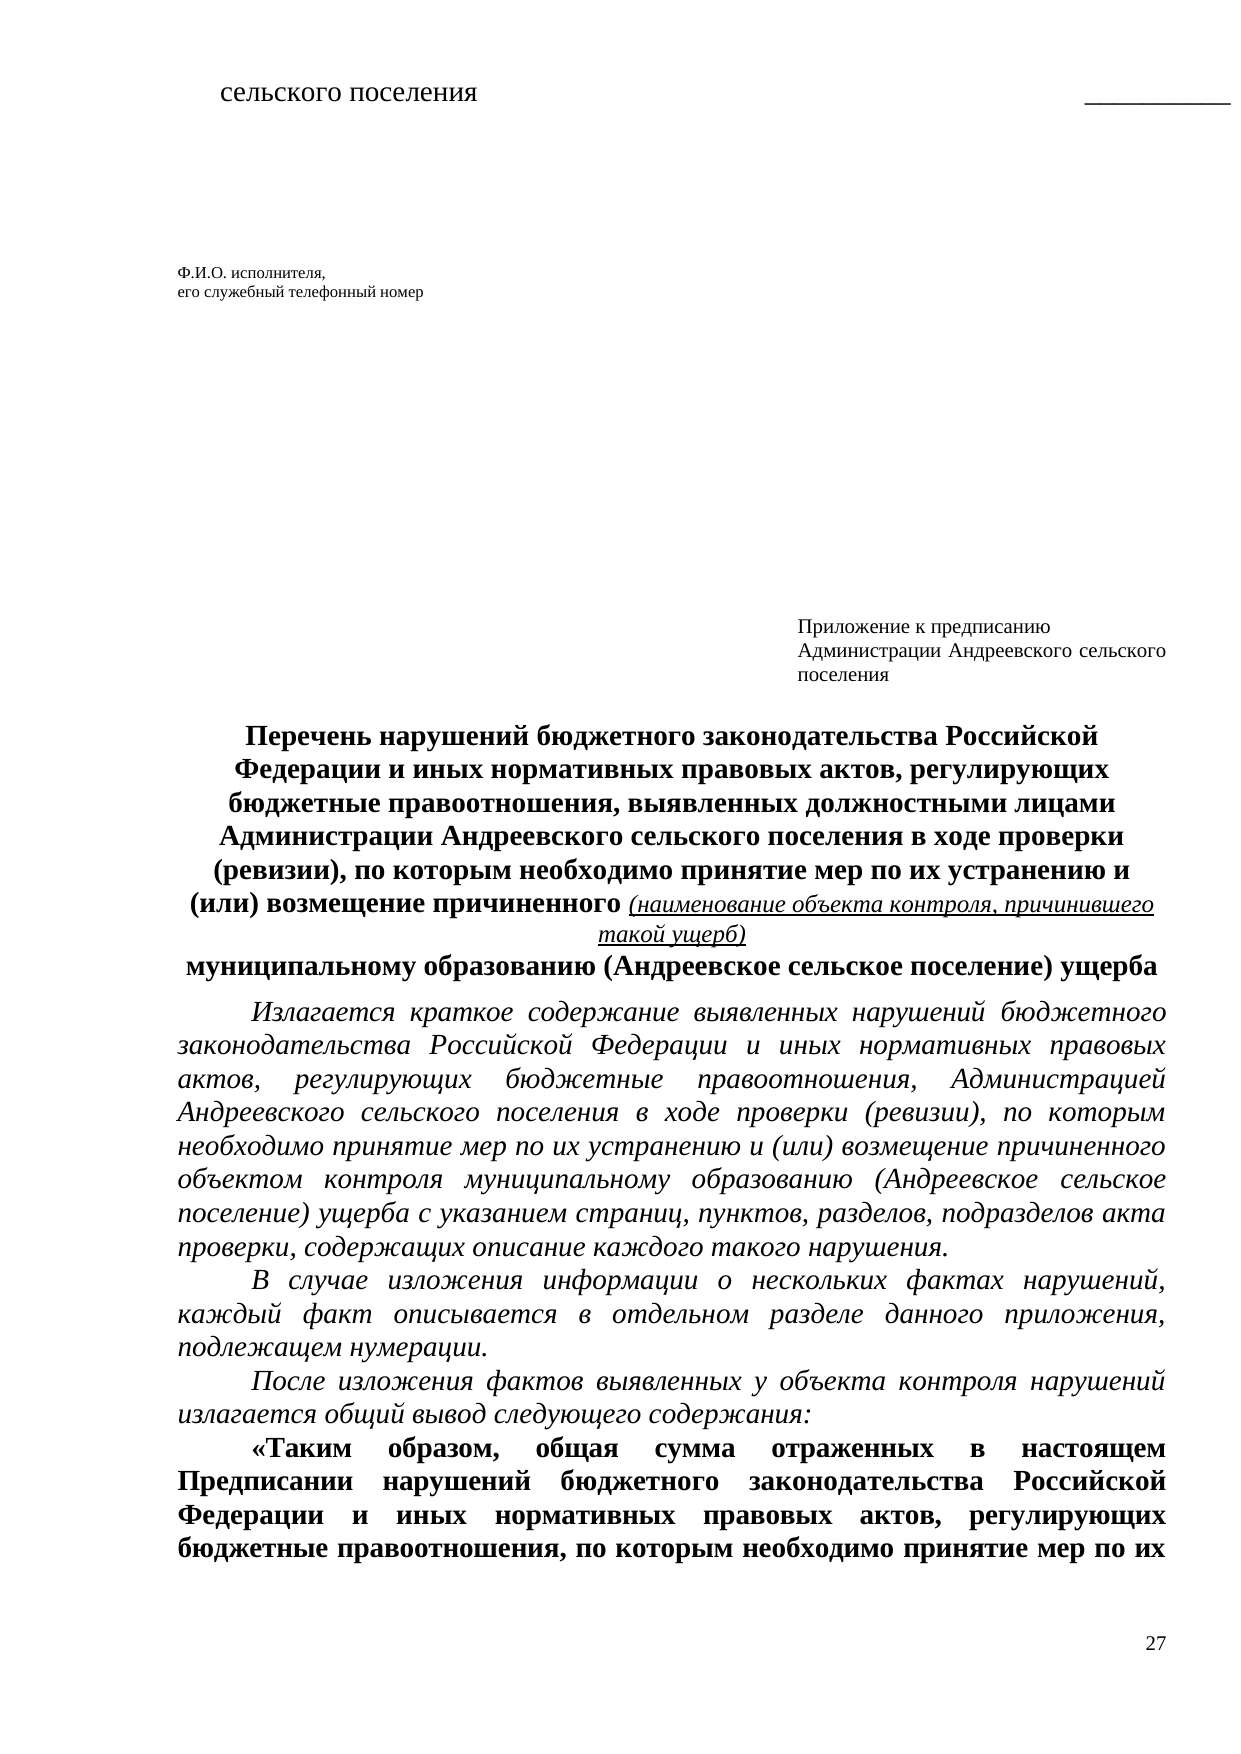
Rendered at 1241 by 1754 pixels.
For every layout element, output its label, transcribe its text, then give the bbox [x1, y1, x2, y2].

table_header __________ [532, 74, 1240, 107]
text его служебный телефонный номер [177, 282, 1166, 301]
text Излагается краткое содержание выявленных нарушений бюджетного законодательства Российской Федерации и иных нормативных правовых актов, регулирующих бюджетные правоотношения, Администрацией Андреевского сельского поселения в ходе проверки (ревизии), по которым необходимо принятие мер по их устранению и (или) возмещение причиненного объектом контроля муниципальному образованию (Андреевское сельское поселение) ущерба с указанием страниц, пунктов, разделов, подразделов акта проверки, содержащих описание каждого такого нарушения. [177, 994, 1166, 1262]
text Приложение к предписанию [797, 614, 1166, 638]
text Перечень нарушений бюджетного законодательства Российской Федерации и иных нормативных правовых актов, регулирующих бюджетные правоотношения, выявленных должностными лицами Администрации Андреевского сельского поселения в ходе проверки (ревизии), по которым необходимо принятие мер по их устранению и (или) возмещение причиненного (наименование объекта контроля, причинившего такой ущерб) [177, 718, 1166, 948]
text Администрации Андреевского сельского поселения [797, 638, 1166, 686]
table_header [166, 74, 532, 107]
text муниципальному образованию (Андреевское сельское поселение) ущерба [177, 948, 1166, 981]
text После изложения фактов выявленных у объекта контроля нарушений излагается общий вывод следующего содержания: [177, 1363, 1166, 1430]
text Ф.И.О. исполнителя, [177, 263, 1166, 282]
text В случае изложения информации о нескольких фактах нарушений, каждый факт описывается в отдельном разделе данного приложения, подлежащем нумерации. [177, 1262, 1166, 1363]
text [177, 1430, 1166, 1564]
